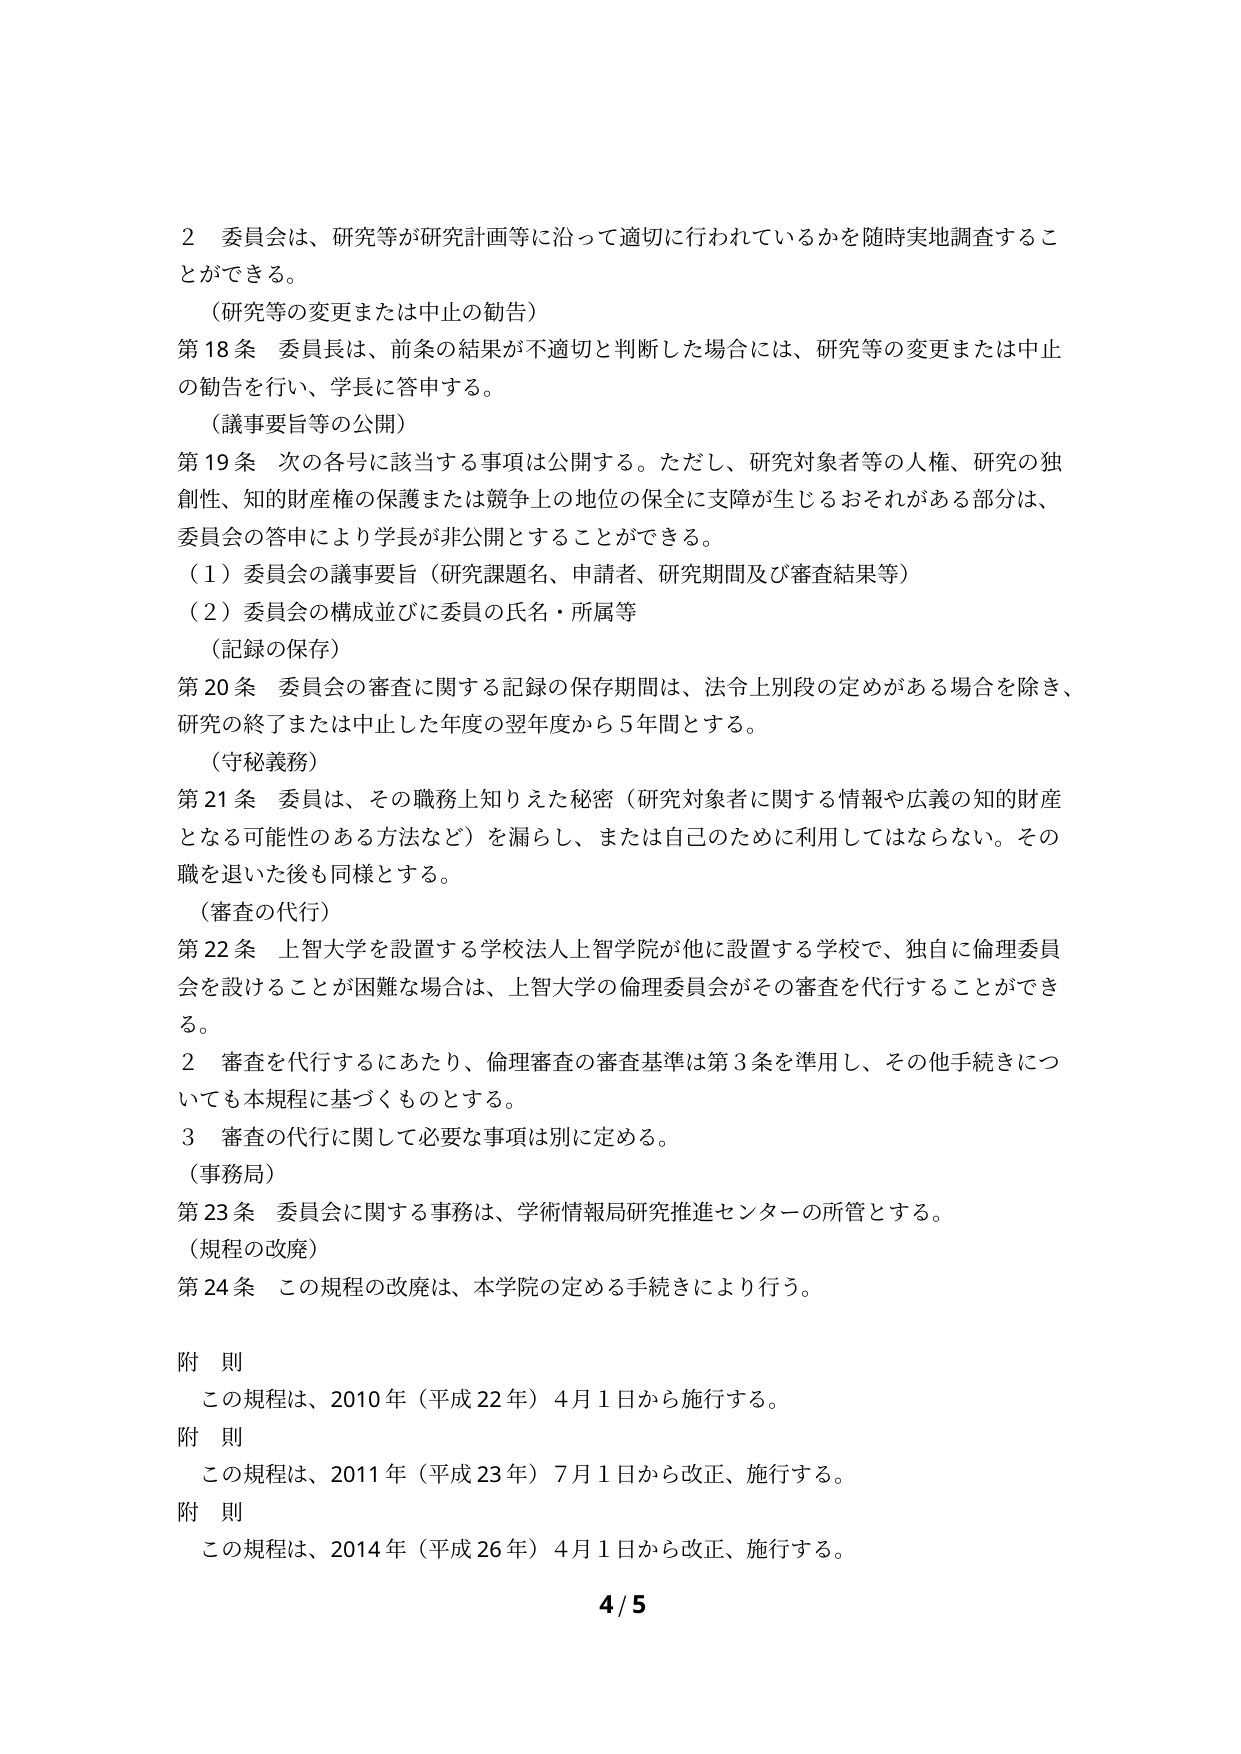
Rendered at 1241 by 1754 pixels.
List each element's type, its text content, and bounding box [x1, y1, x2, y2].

text 第23条 委員会に関する事務は、学術情報局研究推進センターの所管とする。 [177, 1192, 1063, 1229]
text この規程は、2014年（平成26年）４月１日から改正、施行する。 [177, 1529, 1063, 1567]
text 第22条 上智大学を設置する学校法人上智学院が他に設置する学校で、独自に倫理委員会を設けることが困難な場合は、上智大学の倫理委員会がその審査を代行することができる。 [177, 929, 1063, 1042]
text （議事要旨等の公開） [177, 404, 1063, 442]
text （規程の改廃） [177, 1229, 1063, 1267]
text 附 則 [177, 1492, 1063, 1529]
text 第18条 委員長は、前条の結果が不適切と判断した場合には、研究等の変更または中止の勧告を行い、学長に答申する。 [177, 329, 1063, 404]
text 第21条 委員は、その職務上知りえた秘密（研究対象者に関する情報や広義の知的財産となる可能性のある方法など）を漏らし、または自己のために利用してはならない。その職を退いた後も同様とする。 [177, 779, 1063, 892]
text この規程は、2011年（平成23年）７月１日から改正、施行する。 [177, 1454, 1063, 1492]
text 附 則 [177, 1417, 1063, 1454]
text ２ 審査を代行するにあたり、倫理審査の審査基準は第３条を準用し、その他手続きについても本規程に基づくものとする。 [177, 1042, 1063, 1117]
text （審査の代行） [177, 892, 1063, 929]
text この規程は、2010年（平成22年）４月１日から施行する。 [177, 1379, 1063, 1417]
text （研究等の変更または中止の勧告） [177, 292, 1063, 329]
text 第20条 委員会の審査に関する記録の保存期間は、法令上別段の定めがある場合を除き、研究の終了または中止した年度の翌年度から５年間とする。 [177, 667, 1063, 742]
text （守秘義務） [177, 742, 1063, 779]
text （事務局） [177, 1154, 1063, 1192]
text 第19条 次の各号に該当する事項は公開する。ただし、研究対象者等の人権、研究の独創性、知的財産権の保護または競争上の地位の保全に支障が生じるおそれがある部分は、委員会の答申により学長が非公開とすることができる。 [177, 442, 1063, 554]
text 第24条 この規程の改廃は、本学院の定める手続きにより行う。 [177, 1267, 1063, 1304]
text （記録の保存） [177, 629, 1063, 667]
text ２ 委員会は、研究等が研究計画等に沿って適切に行われているかを随時実地調査することができる。 [177, 217, 1063, 292]
text ３ 審査の代行に関して必要な事項は別に定める。 [177, 1117, 1063, 1154]
text 附 則 [177, 1342, 1063, 1379]
text （２）委員会の構成並びに委員の氏名・所属等 [177, 592, 1063, 629]
text （１）委員会の議事要旨（研究課題名、申請者、研究期間及び審査結果等） [177, 554, 1063, 592]
